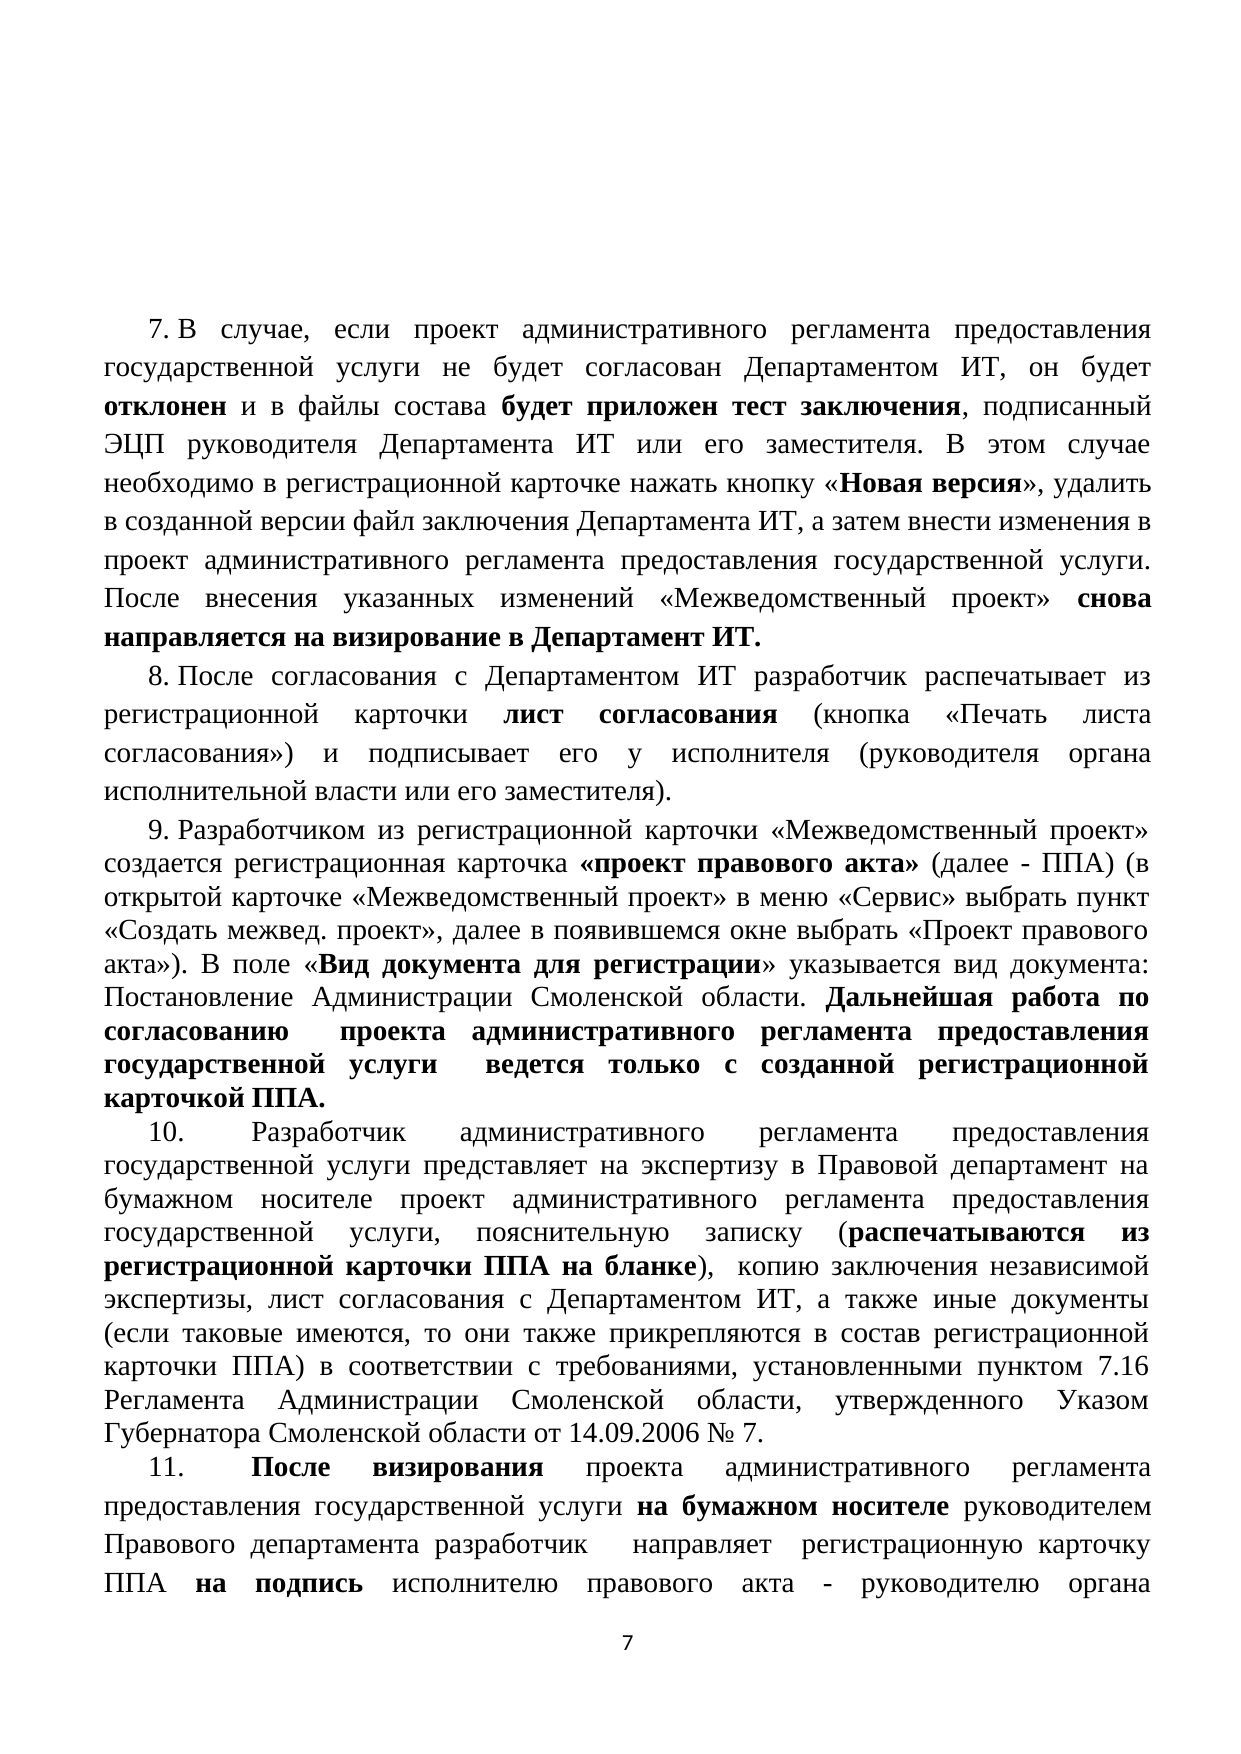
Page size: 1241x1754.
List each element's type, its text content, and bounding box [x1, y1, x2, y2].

list В случае, если проект административного регламента предоставления государственной услуги не будет согласован Департаментом ИТ, он будет отклонен и в файлы состава будет приложен тест заключения, подписанный ЭЦП руководителя Департамента ИТ или его заместителя. В этом случае необходимо в регистрационной карточке нажать кнопку «Новая версия», удалить в созданной версии файл заключения Департамента ИТ, а затем внести изменения в проект административного регламента предоставления государственной услуги. После внесения указанных изменений «Межведомственный проект» снова направляется на визирование в Департамент ИТ. [103, 311, 1152, 653]
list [103, 1449, 1152, 1598]
list После согласования с Департаментом ИТ разработчик распечатывает из регистрационной карточки лист согласования (кнопка «Печать листа согласования») и подписывает его у исполнителя (руководителя органа исполнительной власти или его заместителя). [103, 658, 1152, 807]
list Разработчиком из регистрационной карточки «Межведомственный проект» создается регистрационная карточка «проект правового акта» (далее - ППА) (в открытой карточке «Межведомственный проект» в меню «Сервис» выбрать пункт «Создать межвед. проект», далее в появившемся окне выбрать «Проект правового акта»). В поле «Вид документа для регистрации» указывается вид документа: Постановление Администрации Смоленской области. Дальнейшая работа по согласованию проекта административного регламента предоставления государственной услуги ведется только с созданной регистрационной карточкой ППА. [103, 812, 1149, 1114]
list Разработчик административного регламента предоставления государственной услуги представляет на экспертизу в Правовой департамент на бумажном носителе проект административного регламента предоставления государственной услуги, пояснительную записку (распечатываются из регистрационной карточки ППА на бланке), копию заключения независимой экспертизы, лист согласования с Департаментом ИТ, а также иные документы (если таковые имеются, то они также прикрепляются в состав регистрационной карточки ППА) в соответствии с требованиями, установленными пунктом 7.16 Регламента Администрации Смоленской области, утвержденного Указом Губернатора Смоленской области от 14.09.2006 № 7. [103, 1114, 1149, 1449]
